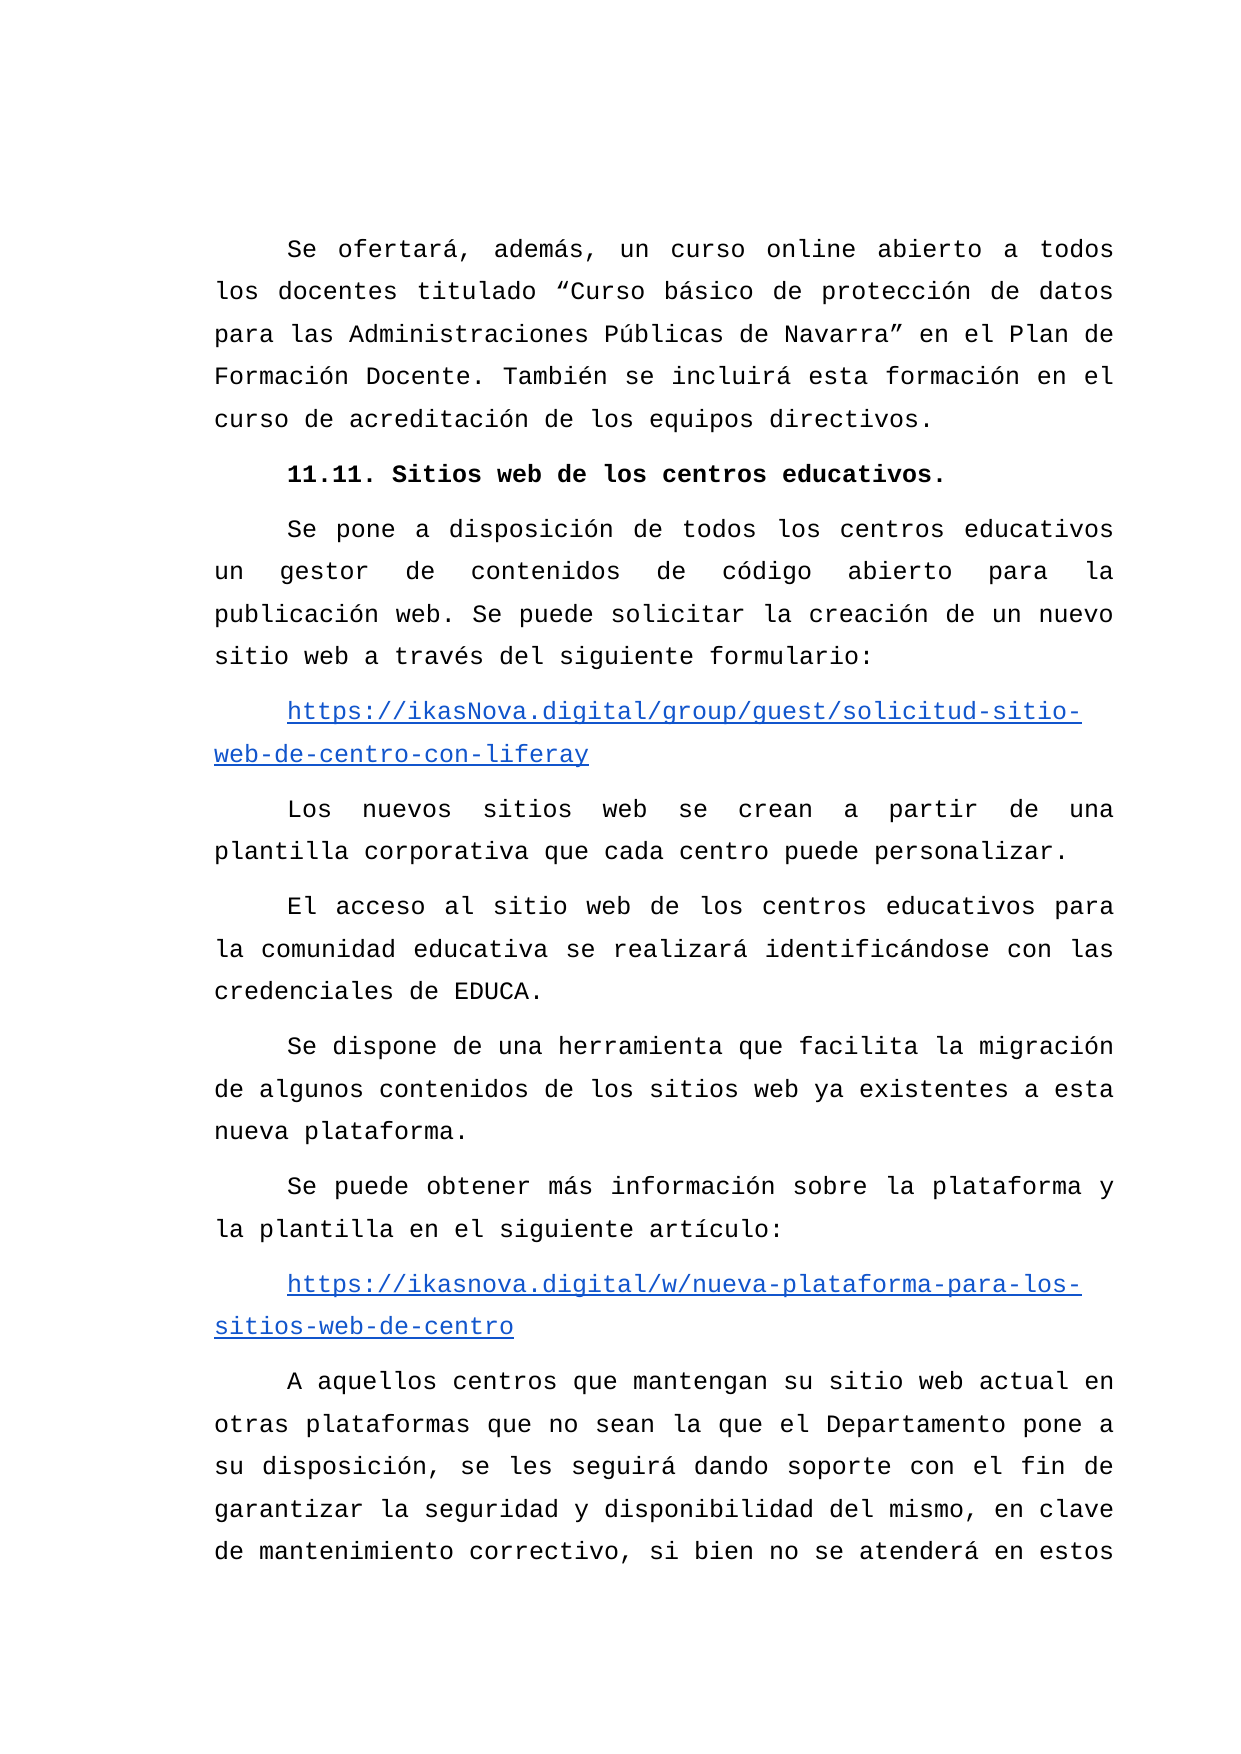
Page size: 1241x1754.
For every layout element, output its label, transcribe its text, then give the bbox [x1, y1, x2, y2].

text Se pone a disposición de todos los centros educativos un gestor de contenidos de código abierto para la publicación web. Se puede solicitar la creación de un nuevo sitio web a través del siguiente formulario: [214, 516, 1114, 672]
text https://ikasnova.digital/w/nueva-plataforma-para-los-sitios-web-de-centro [214, 1271, 1114, 1342]
text 11.11. Sitios web de los centros educativos. [214, 461, 1110, 489]
text Se dispone de una herramienta que facilita la migración de algunos contenidos de los sitios web ya existentes a esta nueva plataforma. [214, 1034, 1114, 1147]
text Se puede obtener más información sobre la plataforma y la plantilla en el siguiente artículo: [214, 1174, 1114, 1244]
text https://ikasNova.digital/group/guest/solicitud-sitio-web-de-centro-con-liferay [214, 699, 1114, 769]
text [214, 1369, 1114, 1567]
text El acceso al sitio web de los centros educativos para la comunidad educativa se realizará identificándose con las credenciales de EDUCA. [214, 894, 1114, 1007]
text Se ofertará, además, un curso online abierto a todos los docentes titulado “Curso básico de protección de datos para las Administraciones Públicas de Navarra” en el Plan de Formación Docente. También se incluirá esta formación en el curso de acreditación de los equipos directivos. [214, 236, 1114, 434]
text Los nuevos sitios web se crean a partir de una plantilla corporativa que cada centro puede personalizar. [214, 796, 1114, 867]
